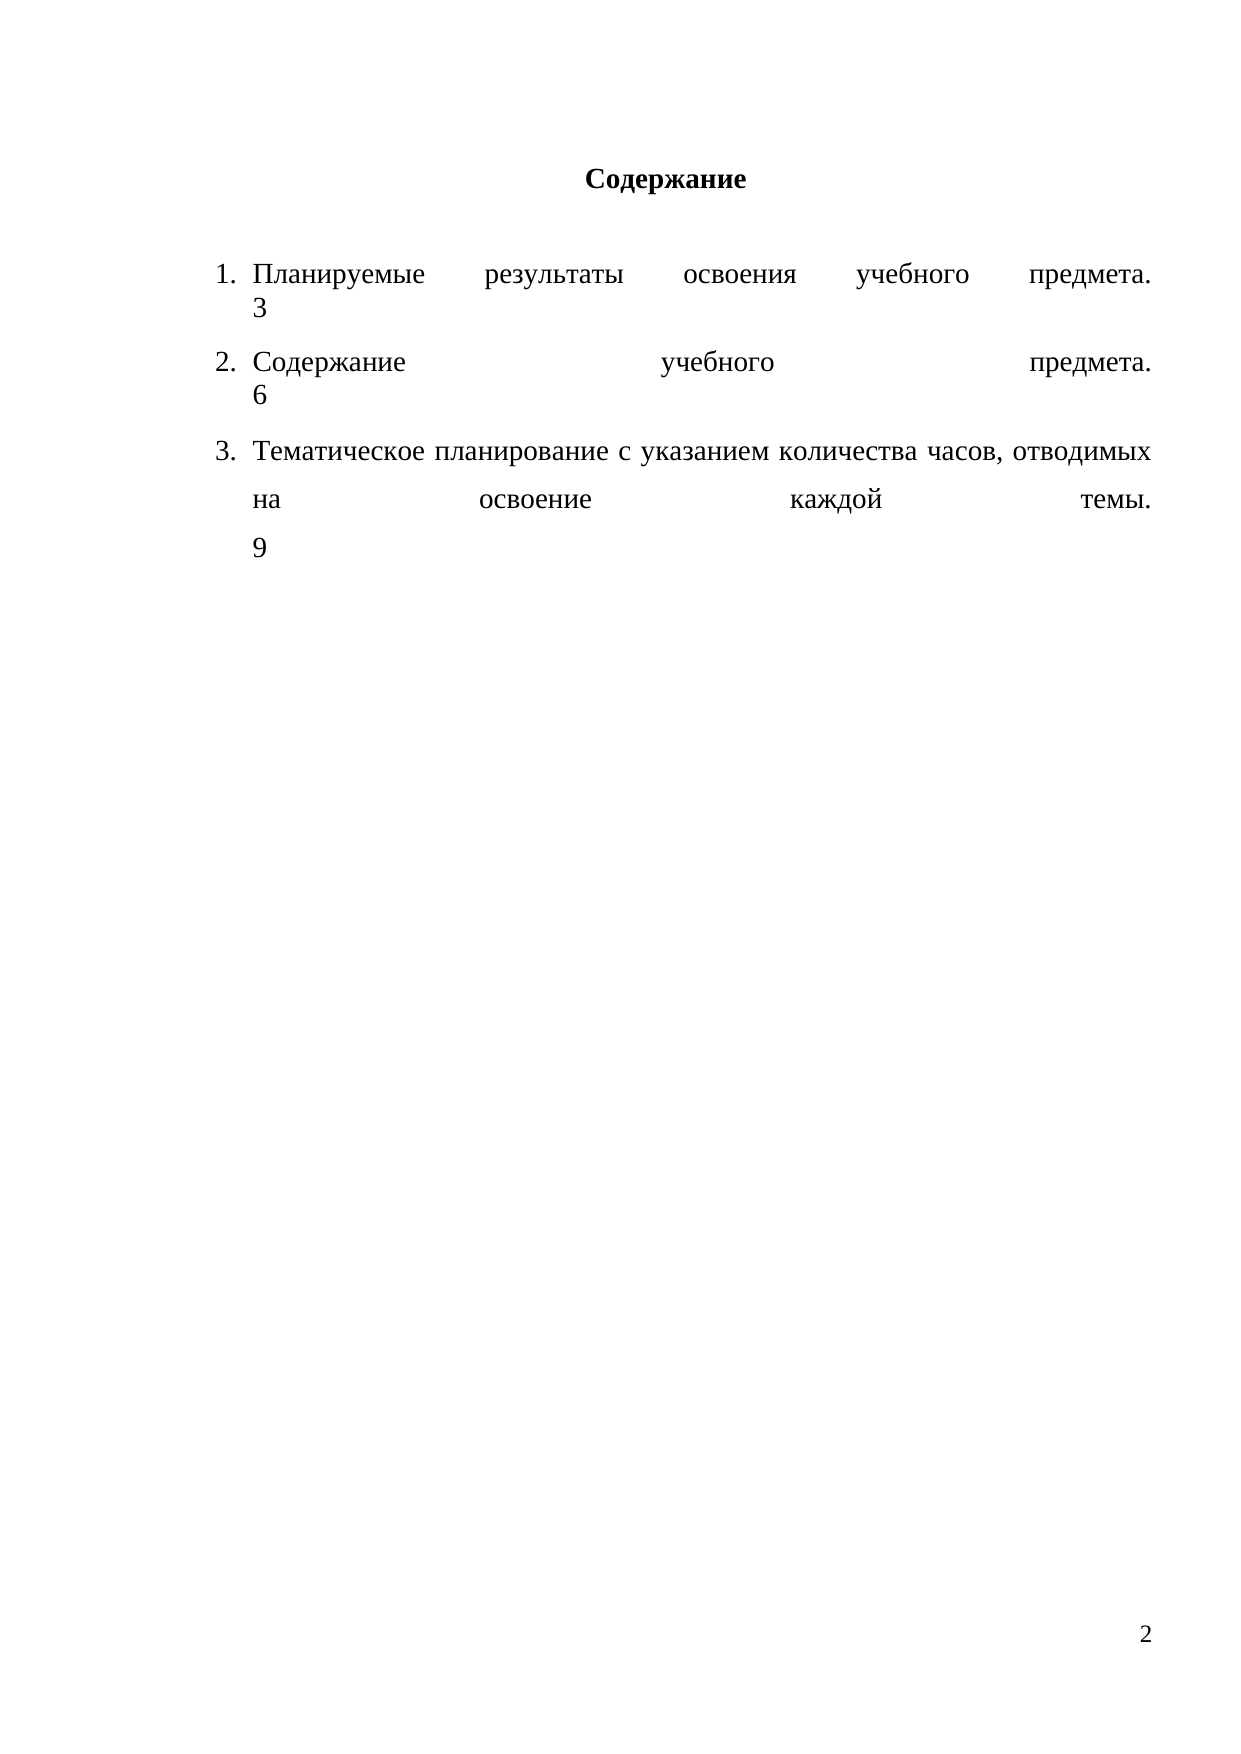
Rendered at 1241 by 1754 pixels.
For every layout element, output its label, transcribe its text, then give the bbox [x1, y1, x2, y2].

list Содержание учебного предмета. 6 [215, 345, 1152, 411]
list Планируемые результаты освоения учебного предмета. 3 [215, 258, 1152, 323]
list Тематическое планирование с указанием количества часов, отводимых на освоение каждой темы. 9 [215, 433, 1152, 563]
subtitle Содержание [177, 161, 1153, 194]
